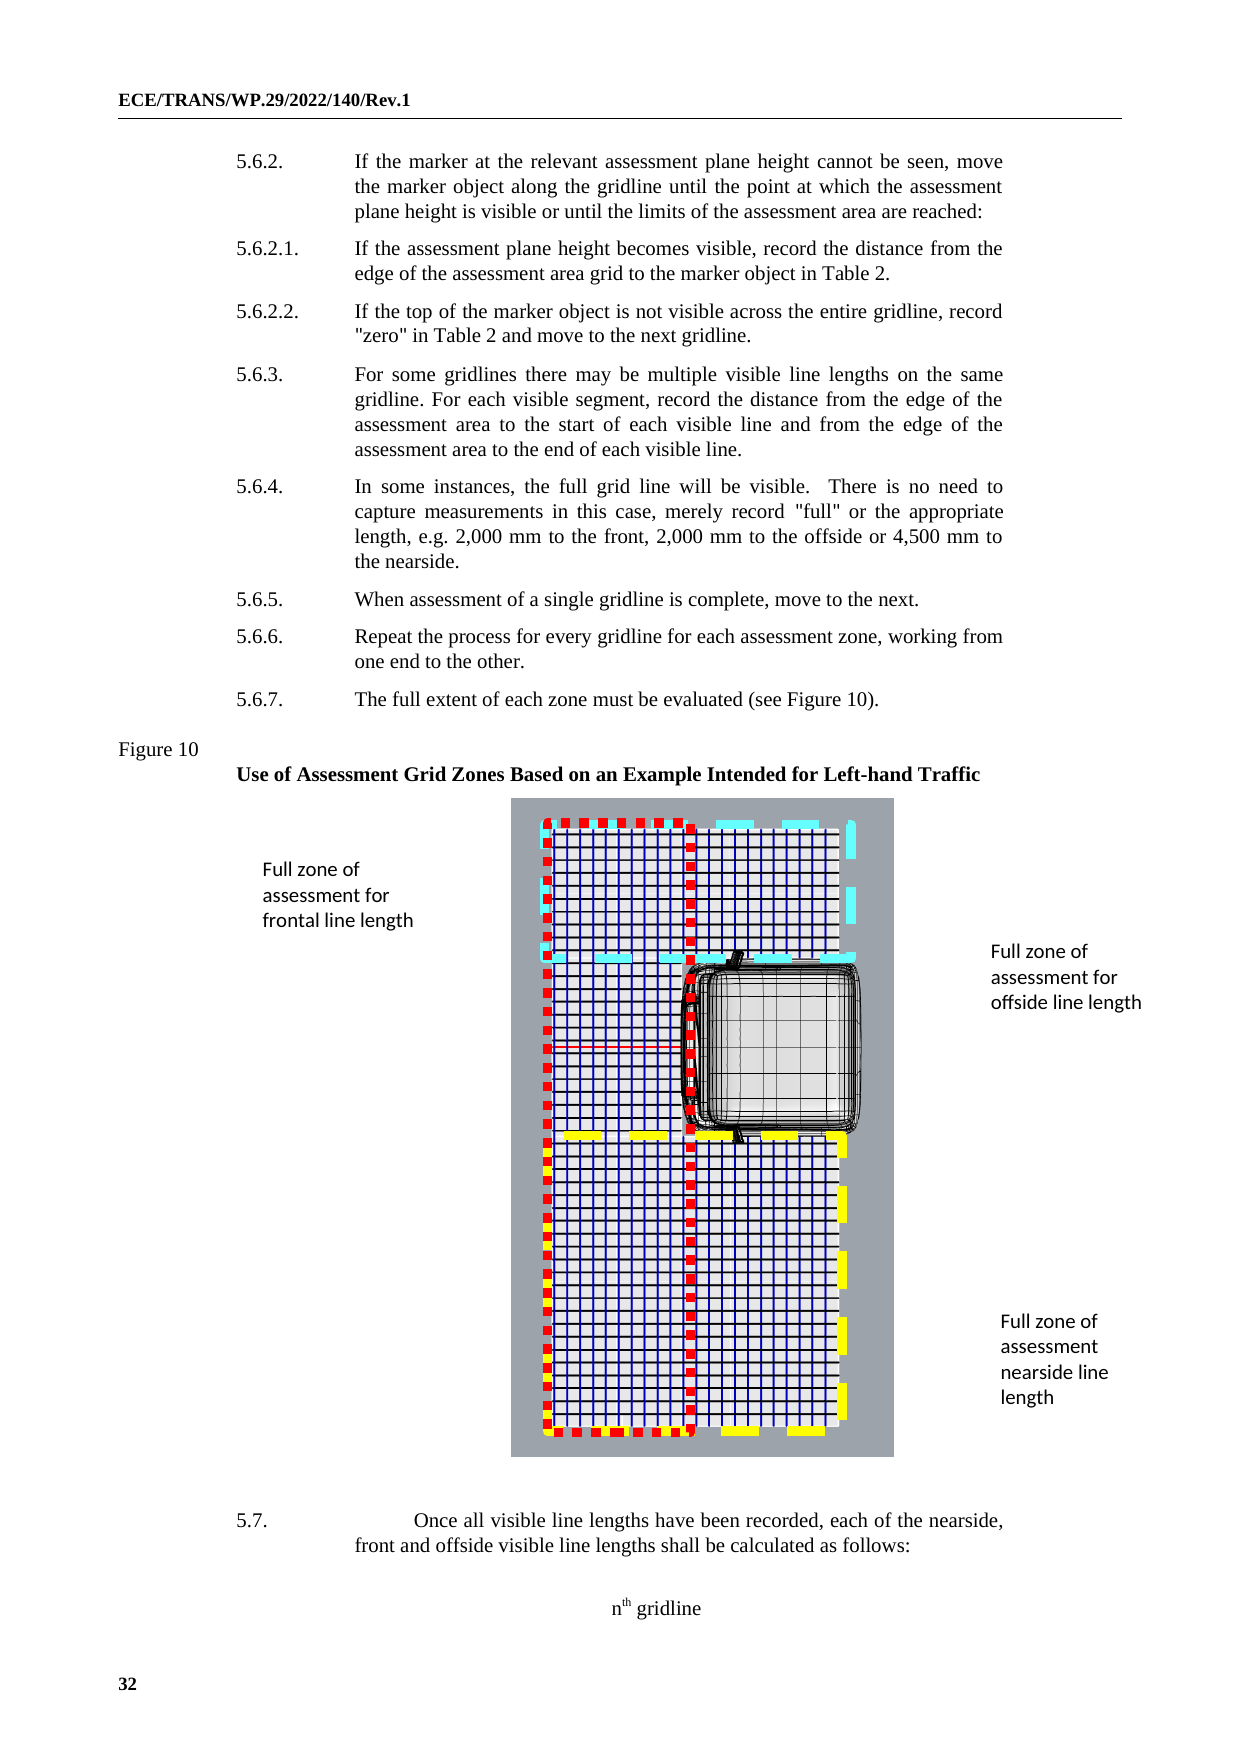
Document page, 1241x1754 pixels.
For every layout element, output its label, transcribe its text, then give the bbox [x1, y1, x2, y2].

text 5.6.2. If the marker at the relevant assessment plane height cannot be seen, move the marker object along the gridline until the point at which the assessment plane height is visible or until the limits of the assessment area are reached: [236, 148, 1004, 223]
text Figure 10 Use of Assessment Grid Zones Based on an Example Intended for Left-hand Traffic [118, 736, 1004, 786]
text 5.6.6. Repeat the process for every gridline for each assessment zone, working from one end to the other. [236, 623, 1004, 673]
text 5.6.4. In some instances, the full grid line will be visible. There is no need to capture measurements in this case, merely record "full" or the appropriate length, e.g. 2,000 mm to the front, 2,000 mm to the offside or 4,500 mm to the nearside. [236, 473, 1004, 573]
text 5.6.3. For some gridlines there may be multiple visible line lengths on the same gridline. For each visible segment, record the distance from the edge of the assessment area to the start of each visible line and from the edge of the assessment area to the end of each visible line. [236, 361, 1004, 461]
picture [511, 798, 894, 1457]
text 5.6.7. The full extent of each zone must be evaluated (see Figure 10). [236, 686, 1004, 711]
text 5.6.2.1. If the assessment plane height becomes visible, record the distance from the edge of the assessment area grid to the marker object in Table 2. [236, 235, 1004, 285]
text 5.7. Once all visible line lengths have been recorded, each of the nearside, front and offside visible line lengths shall be calculated as follows: [236, 1507, 1004, 1557]
text 5.6.5. When assessment of a single gridline is complete, move to the next. [177, 586, 1004, 611]
text 5.6.2.2. If the top of the marker object is not visible across the entire gridline, record "zero" in Table 2 and move to the next gridline. [236, 298, 1004, 348]
text nth gridline [236, 1594, 1004, 1619]
